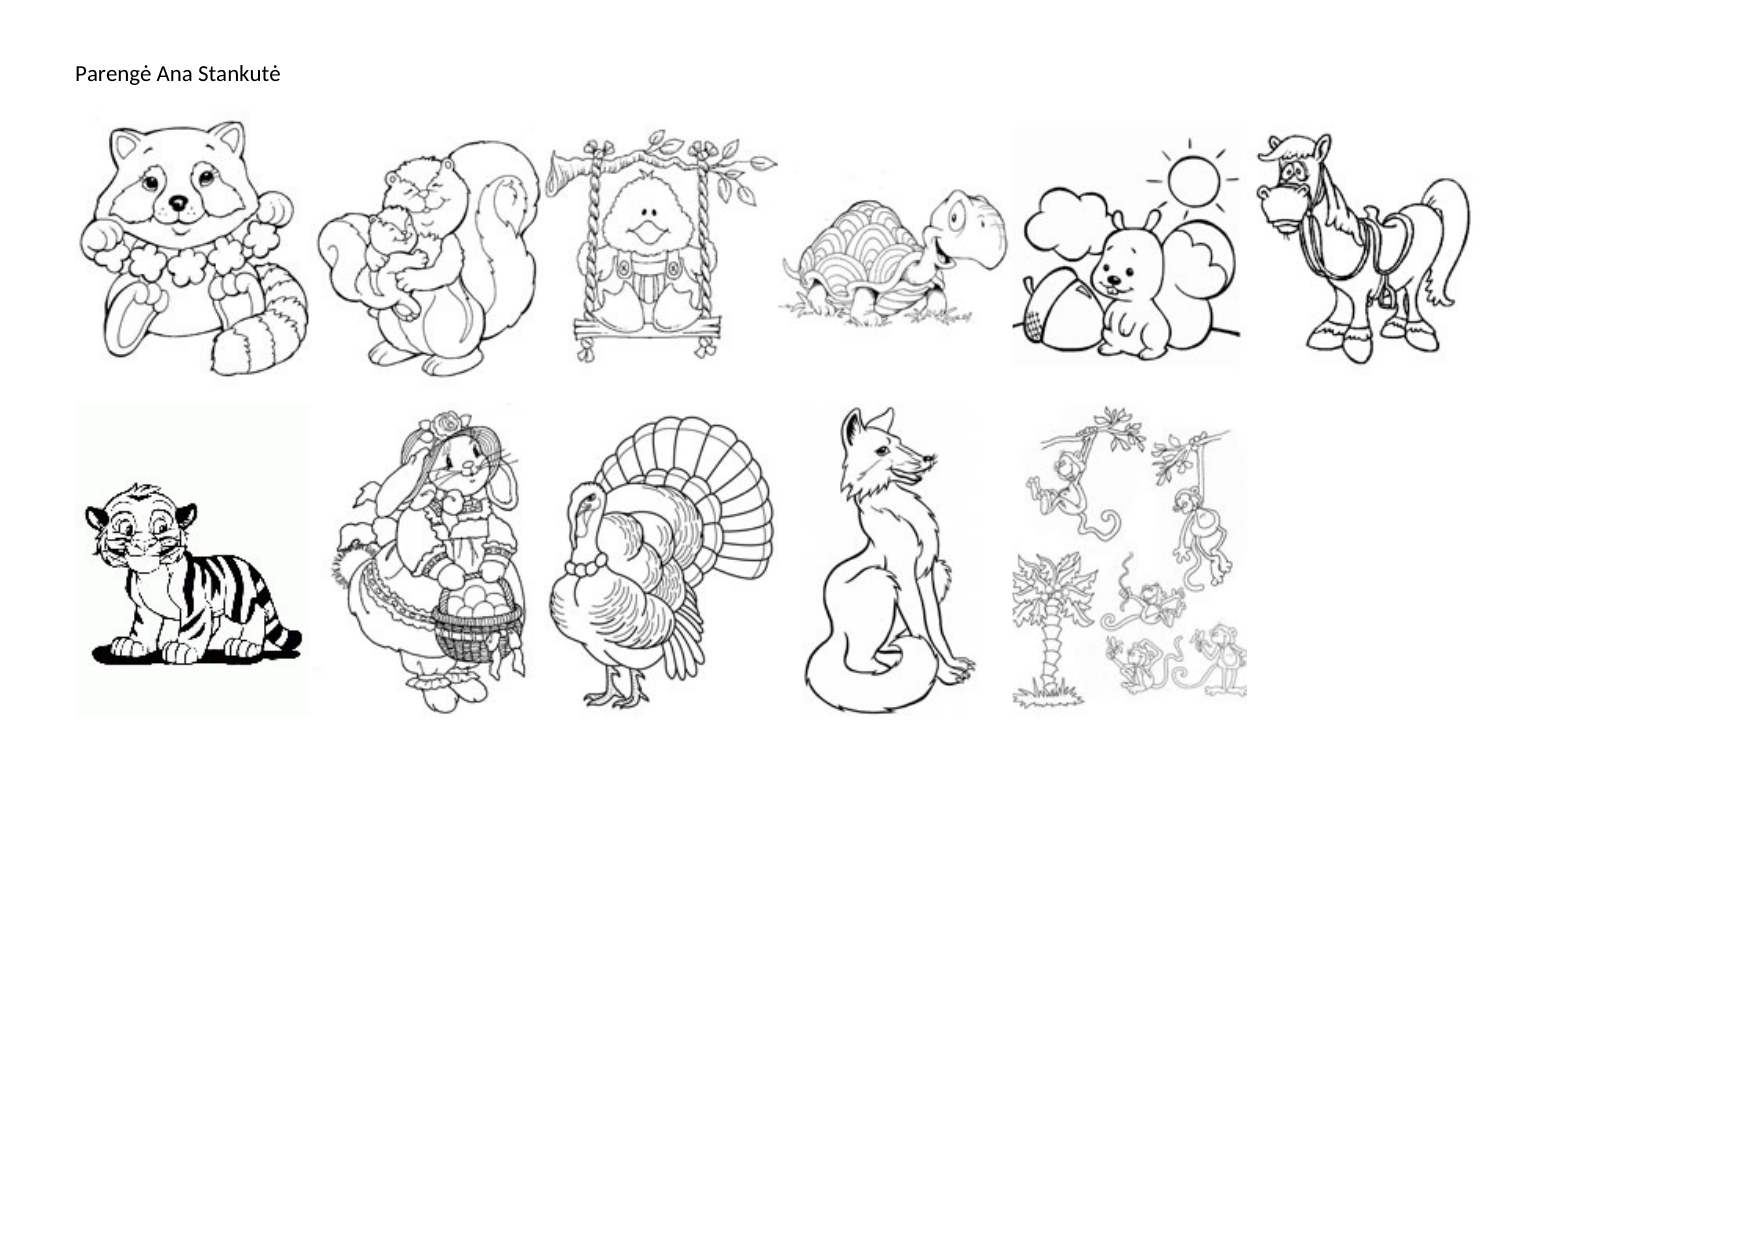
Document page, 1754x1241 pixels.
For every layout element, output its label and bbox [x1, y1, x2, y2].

picture [75, 403, 1247, 717]
picture [75, 87, 1482, 400]
